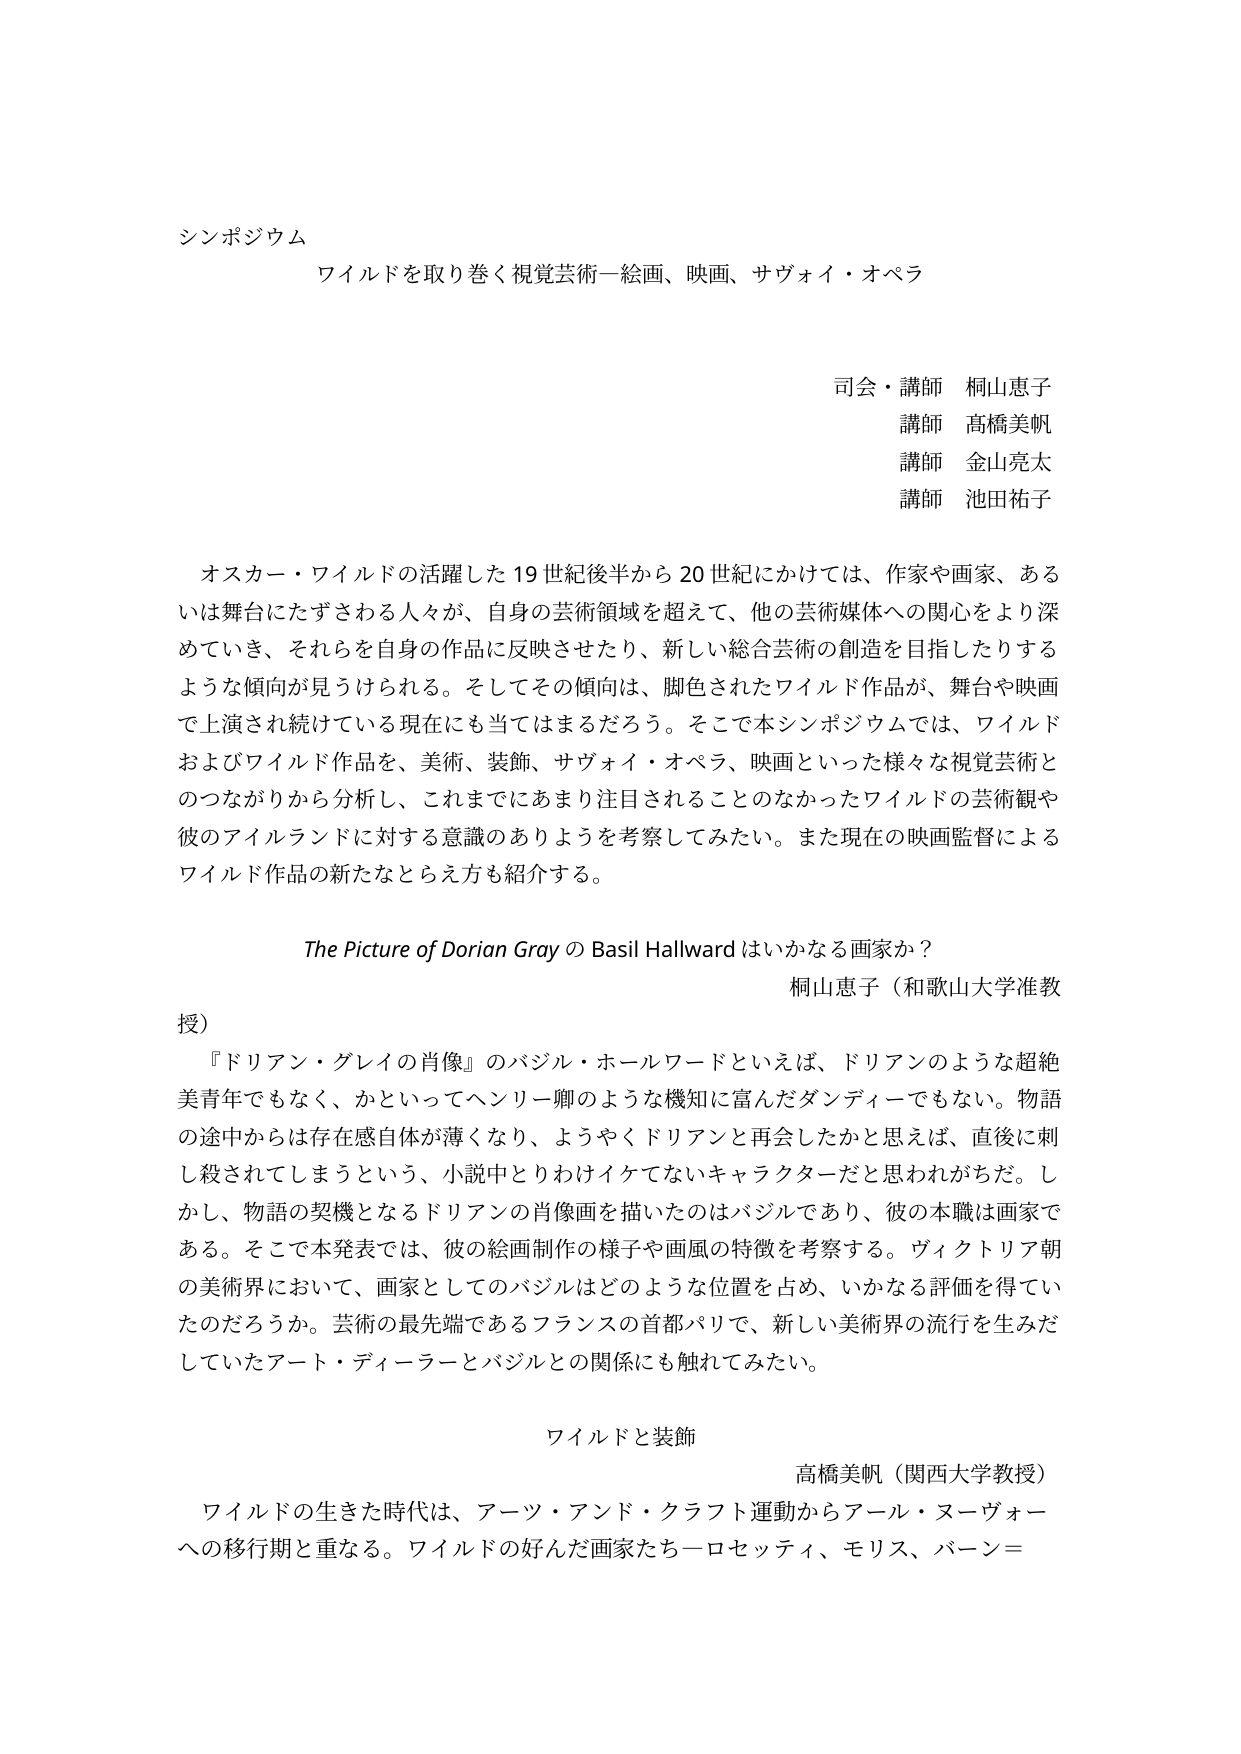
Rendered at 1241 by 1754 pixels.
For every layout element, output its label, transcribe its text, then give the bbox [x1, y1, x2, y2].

text 高橋美帆（関西大学教授） [177, 1454, 1063, 1492]
text 講師 金山亮太 [177, 442, 1063, 479]
text The Picture of Dorian Gray のBasil Hallwardはいかなる画家か？ [177, 929, 1063, 967]
text 講師 髙橋美帆 [177, 404, 1063, 442]
text ワイルドと装飾 [177, 1417, 1063, 1454]
text 司会・講師 桐山恵子 [177, 367, 1063, 404]
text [177, 1492, 1063, 1567]
text 桐山恵子（和歌山大学准教授） [177, 967, 1063, 1042]
text 講師 池田祐子 [177, 479, 1063, 517]
text シンポジウム [177, 217, 1063, 254]
text ワイルドを取り巻く視覚芸術―絵画、映画、サヴォイ・オペラ [177, 254, 1063, 292]
text オスカー・ワイルドの活躍した19世紀後半から20世紀にかけては、作家や画家、あるいは舞台にたずさわる人々が、自身の芸術領域を超えて、他の芸術媒体への関心をより深めていき、それらを自身の作品に反映させたり、新しい総合芸術の創造を目指したりするような傾向が見うけられる。そしてその傾向は、脚色されたワイルド作品が、舞台や映画で上演され続けている現在にも当てはまるだろう。そこで本シンポジウムでは、ワイルドおよびワイルド作品を、美術、装飾、サヴォイ・オペラ、映画といった様々な視覚芸術とのつながりから分析し、これまでにあまり注目されることのなかったワイルドの芸術観や彼のアイルランドに対する意識のありようを考察してみたい。また現在の映画監督による、ワイルド作品の新たなとらえ方も紹介する。 [177, 554, 1063, 892]
text 『ドリアン・グレイの肖像』のバジル・ホールワードといえば、ドリアンのような超絶美青年でもなく、かといってヘンリー卿のような機知に富んだダンディーでもない。物語の途中からは存在感自体が薄くなり、ようやくドリアンと再会したかと思えば、直後に刺し殺されてしまうという、小説中とりわけイケてないキャラクターだと思われがちだ。しかし、物語の契機となるドリアンの肖像画を描いたのはバジルであり、彼の本職は画家である。そこで本発表では、彼の絵画制作の様子や画風の特徴を考察する。ヴィクトリア朝の美術界において、画家としてのバジルはどのような位置を占め、いかなる評価を得ていたのだろうか。芸術の最先端であるフランスの首都パリで、新しい美術界の流行を生みだしていたアート・ディーラーとバジルとの関係にも触れてみたい。 [177, 1042, 1063, 1379]
